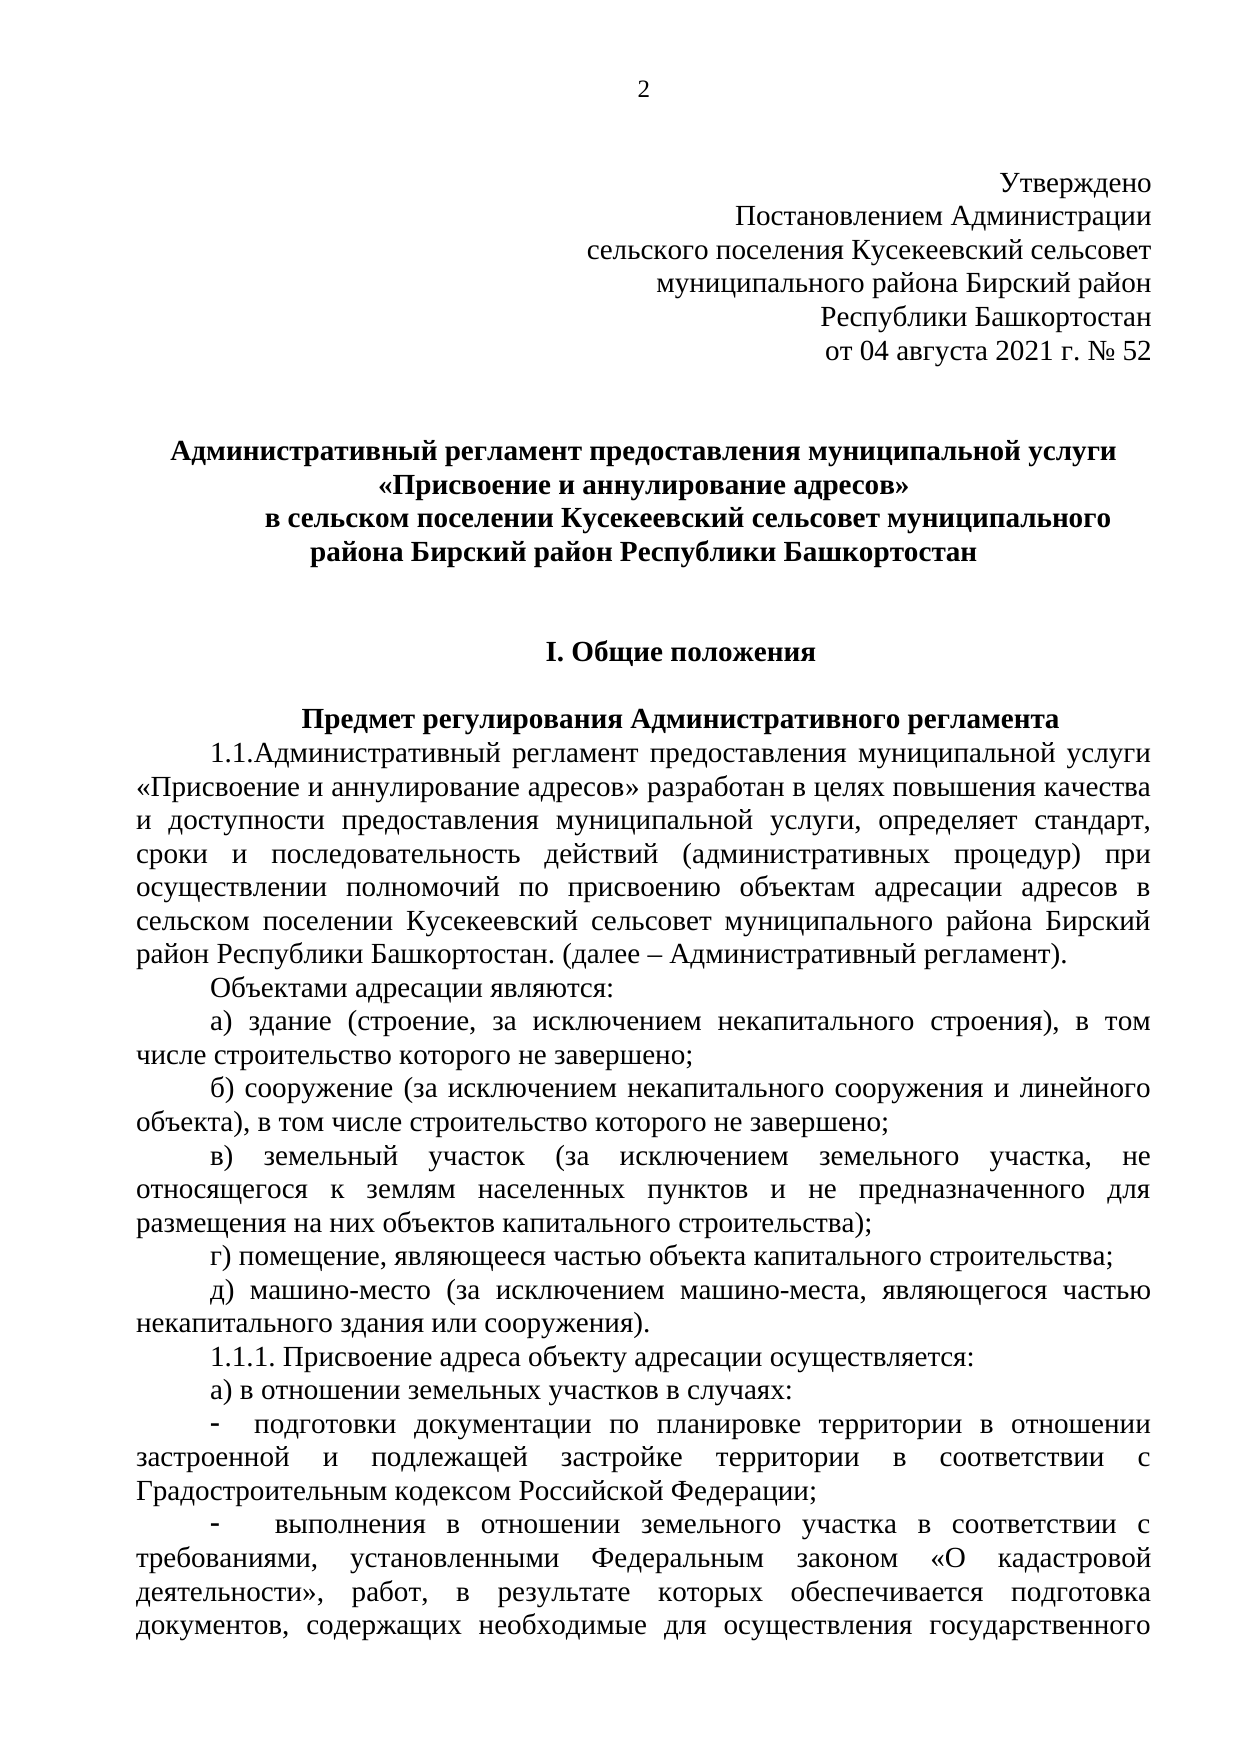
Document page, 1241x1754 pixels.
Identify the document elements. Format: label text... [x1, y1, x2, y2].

text I. Общие положения [136, 634, 1152, 668]
text б) сооружение (за исключением некапитального сооружения и линейного объекта), в том числе строительство которого не завершено; [136, 1071, 1152, 1138]
text г) помещение, являющееся частью объекта капитального строительства; [136, 1238, 1152, 1272]
text а) здание (строение, за исключением некапитального строения), в том числе строительство которого не завершено; [136, 1003, 1152, 1071]
text Республики Башкортостан [136, 299, 1152, 333]
list подготовки документации по планировке территории в отношении застроенной и подлежащей застройке территории в соответствии с Градостроительным кодексом Российской Федерации; [136, 1406, 1152, 1507]
text в) земельный участок (за исключением земельного участка, не относящегося к землям населенных пунктов и не предназначенного для размещения на них объектов капитального строительства); [136, 1138, 1152, 1238]
text Утверждено [136, 165, 1152, 198]
text 1.1.1. Присвоение адреса объекту адресации осуществляется: [136, 1339, 1152, 1372]
text Постановлением Администрации [136, 198, 1152, 232]
text от 04 августа 2021 г. № 52 [136, 333, 1152, 366]
text д) машино-место (за исключением машино-места, являющегося частью некапитального здания или сооружения). [136, 1272, 1152, 1339]
text 1.1.Административный регламент предоставления муниципальной услуги «Присвоение и аннулирование адресов» разработан в целях повышения качества и доступности предоставления муниципальной услуги, определяет стандарт, сроки и последовательность действий (административных процедур) при осуществлении полномочий по присвоению объектам адресации адресов в сельском поселении Кусекеевский сельсовет муниципального района Бирский район Республики Башкортостан. (далее – Административный регламент). [136, 735, 1152, 970]
text сельского поселения Кусекеевский сельсовет [136, 232, 1152, 266]
text муниципального района Бирский район [136, 266, 1152, 299]
text Объектами адресации являются: [136, 970, 1152, 1003]
text в сельском поселении Кусекеевский сельсовет муниципального района Бирский район Республики Башкортостан [136, 500, 1152, 567]
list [136, 1507, 1152, 1641]
text а) в отношении земельных участков в случаях: [136, 1372, 1152, 1406]
text Предмет регулирования Административного регламента [136, 702, 1152, 735]
text Административный регламент предоставления муниципальной услуги «Присвоение и аннулирование адресов» [136, 433, 1152, 500]
